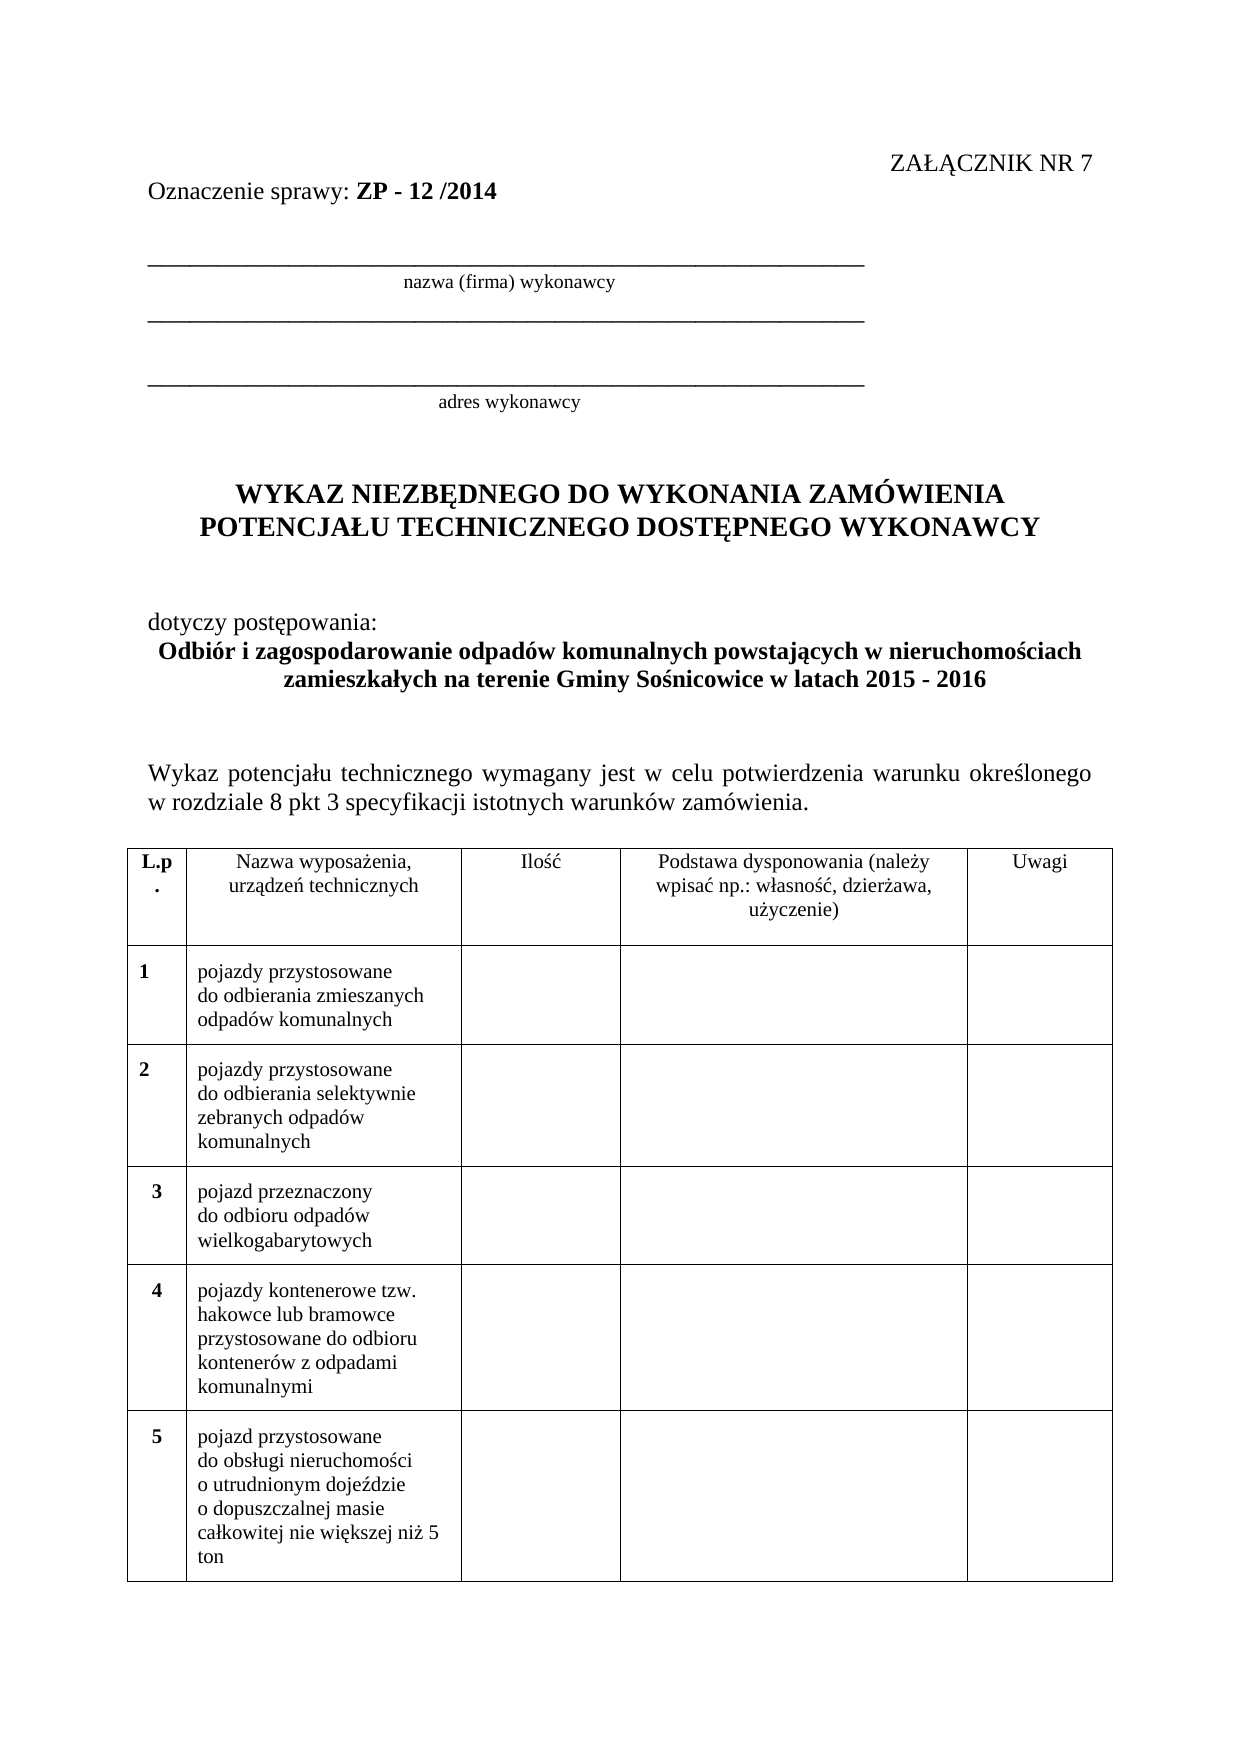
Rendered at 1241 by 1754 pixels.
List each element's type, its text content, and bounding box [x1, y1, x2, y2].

table_cell [968, 1411, 1112, 1581]
table_cell [968, 946, 1112, 1043]
text adres wykonawcy [148, 390, 871, 413]
table_header Nazwa wyposażenia, urządzeń technicznych [187, 849, 461, 945]
text WYKAZ NIEZBĘDNEGO DO WYKONANIA ZAMÓWIENIA POTENCJAŁU TECHNICZNEGO DOSTĘPNEGO WYKONAWCY [148, 477, 1093, 542]
table_header L.p. [128, 849, 186, 945]
table_cell [621, 1167, 967, 1264]
table_cell [968, 1167, 1112, 1264]
table_cell pojazdy kontenerowe tzw. hakowce lub bramowce przystosowane do odbioru kontenerów z odpadami komunalnymi [187, 1265, 461, 1410]
table_cell 5 [128, 1411, 186, 1581]
table_cell [462, 1411, 620, 1581]
table_cell [621, 1265, 967, 1410]
text nazwa (firma) wykonawcy [148, 270, 871, 293]
table_cell [968, 1265, 1112, 1410]
text ___________________________________________________ [148, 237, 871, 270]
table_cell pojazd przystosowane do obsługi nieruchomości o utrudnionym dojeździe o dopuszczalnej masie całkowitej nie większej niż 5 ton [187, 1411, 461, 1581]
table_cell [621, 1411, 967, 1581]
table_cell 2 [128, 1045, 186, 1166]
table_cell pojazdy przystosowane do odbierania zmieszanych odpadów komunalnych [187, 946, 461, 1043]
table_cell [462, 946, 620, 1043]
text ___________________________________________________ [148, 357, 871, 390]
text dotyczy postępowania: [148, 607, 1093, 636]
table_cell pojazdy przystosowane do odbierania selektywnie zebranych odpadów komunalnych [187, 1045, 461, 1166]
table_cell [462, 1265, 620, 1410]
table_cell pojazd przeznaczony do odbioru odpadów wielkogabarytowych [187, 1167, 461, 1264]
text Oznaczenie sprawy: ZP - 12 /2014 [148, 176, 1093, 205]
table_header Uwagi [968, 849, 1112, 945]
table_cell [462, 1045, 620, 1166]
table_header Ilość [462, 849, 620, 945]
text ___________________________________________________ [148, 293, 871, 325]
table_cell [621, 1045, 967, 1166]
table_cell [621, 946, 967, 1043]
text Odbiór i zagospodarowanie odpadów komunalnych powstających w nieruchomościach zamieszkałych na terenie Gminy Sośnicowice w latach 2015 - 2016 [148, 636, 1093, 693]
table_cell 4 [128, 1265, 186, 1410]
table_header Podstawa dysponowania (należy wpisać np.: własność, dzierżawa, użyczenie) [621, 849, 967, 945]
text Wykaz potencjału technicznego wymagany jest w celu potwierdzenia warunku określonego w rozdziale 8 pkt 3 specyfikacji istotnych warunków zamówienia. [148, 758, 1093, 816]
table_cell 1 [128, 946, 186, 1043]
table_cell [462, 1167, 620, 1264]
table_cell 3 [128, 1167, 186, 1264]
text ZAŁĄCZNIK NR 7 [148, 148, 1093, 176]
table_cell [968, 1045, 1112, 1166]
